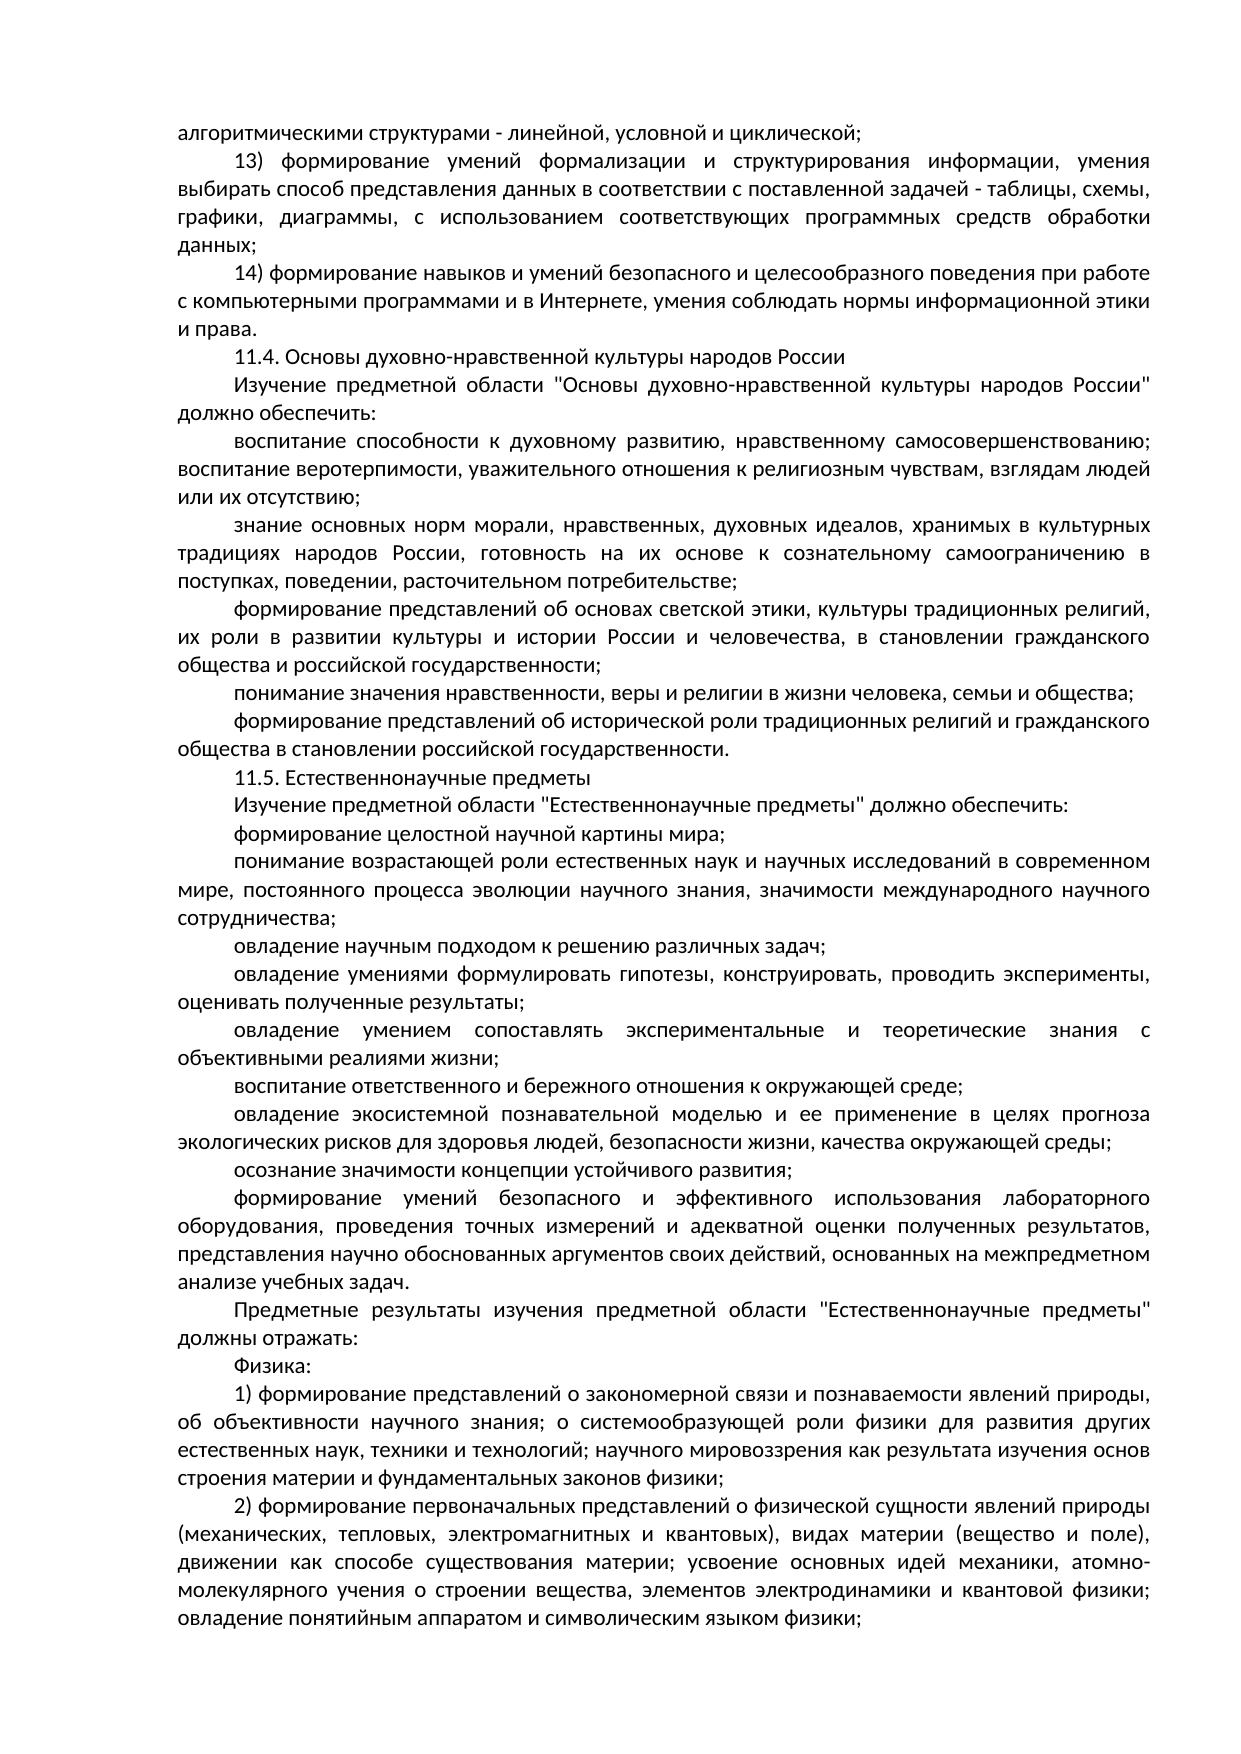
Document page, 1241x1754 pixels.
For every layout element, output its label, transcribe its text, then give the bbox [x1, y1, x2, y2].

text воспитание способности к духовному развитию, нравственному самосовершенствованию; воспитание веротерпимости, уважительного отношения к религиозным чувствам, взглядам людей или их отсутствию; [177, 426, 1152, 510]
text формирование представлений об основах светской этики, культуры традиционных религий, их роли в развитии культуры и истории России и человечества, в становлении гражданского общества и российской государственности; [177, 594, 1152, 678]
text 14) формирование навыков и умений безопасного и целесообразного поведения при работе с компьютерными программами и в Интернете, умения соблюдать нормы информационной этики и права. [177, 258, 1152, 342]
text 2) формирование первоначальных представлений о физической сущности явлений природы (механических, тепловых, электромагнитных и квантовых), видах материи (вещество и поле), движении как способе существования материи; усвоение основных идей механики, атомно-молекулярного учения о строении вещества, элементов электродинамики и квантовой физики; овладение понятийным аппаратом и символическим языком физики; [177, 1491, 1152, 1631]
text знание основных норм морали, нравственных, духовных идеалов, хранимых в культурных традициях народов России, готовность на их основе к сознательному самоограничению в поступках, поведении, расточительном потребительстве; [177, 510, 1152, 594]
text осознание значимости концепции устойчивого развития; [177, 1155, 1152, 1183]
text Физика: [177, 1351, 1152, 1379]
text овладение научным подходом к решению различных задач; [177, 931, 1152, 959]
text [177, 118, 1152, 146]
text формирование целостной научной картины мира; [177, 819, 1152, 847]
text 13) формирование умений формализации и структурирования информации, умения выбирать способ представления данных в соответствии с поставленной задачей - таблицы, схемы, графики, диаграммы, с использованием соответствующих программных средств обработки данных; [177, 146, 1152, 258]
text воспитание ответственного и бережного отношения к окружающей среде; [177, 1071, 1152, 1099]
text овладение умением сопоставлять экспериментальные и теоретические знания с объективными реалиями жизни; [177, 1015, 1152, 1071]
text Изучение предметной области "Основы духовно-нравственной культуры народов России" должно обеспечить: [177, 370, 1152, 426]
text формирование умений безопасного и эффективного использования лабораторного оборудования, проведения точных измерений и адекватной оценки полученных результатов, представления научно обоснованных аргументов своих действий, основанных на межпредметном анализе учебных задач. [177, 1183, 1152, 1295]
text Предметные результаты изучения предметной области "Естественнонаучные предметы" должны отражать: [177, 1295, 1152, 1351]
text понимание возрастающей роли естественных наук и научных исследований в современном мире, постоянного процесса эволюции научного знания, значимости международного научного сотрудничества; [177, 847, 1152, 931]
text овладение умениями формулировать гипотезы, конструировать, проводить эксперименты, оценивать полученные результаты; [177, 959, 1152, 1015]
text понимание значения нравственности, веры и религии в жизни человека, семьи и общества; [177, 678, 1152, 707]
text 11.5. Естественнонаучные предметы [177, 763, 1152, 791]
text формирование представлений об исторической роли традиционных религий и гражданского общества в становлении российской государственности. [177, 707, 1152, 763]
text 1) формирование представлений о закономерной связи и познаваемости явлений природы, об объективности научного знания; о системообразующей роли физики для развития других естественных наук, техники и технологий; научного мировоззрения как результата изучения основ строения материи и фундаментальных законов физики; [177, 1379, 1152, 1491]
text 11.4. Основы духовно-нравственной культуры народов России [177, 342, 1152, 370]
text овладение экосистемной познавательной моделью и ее применение в целях прогноза экологических рисков для здоровья людей, безопасности жизни, качества окружающей среды; [177, 1099, 1152, 1155]
text Изучение предметной области "Естественнонаучные предметы" должно обеспечить: [177, 791, 1152, 819]
